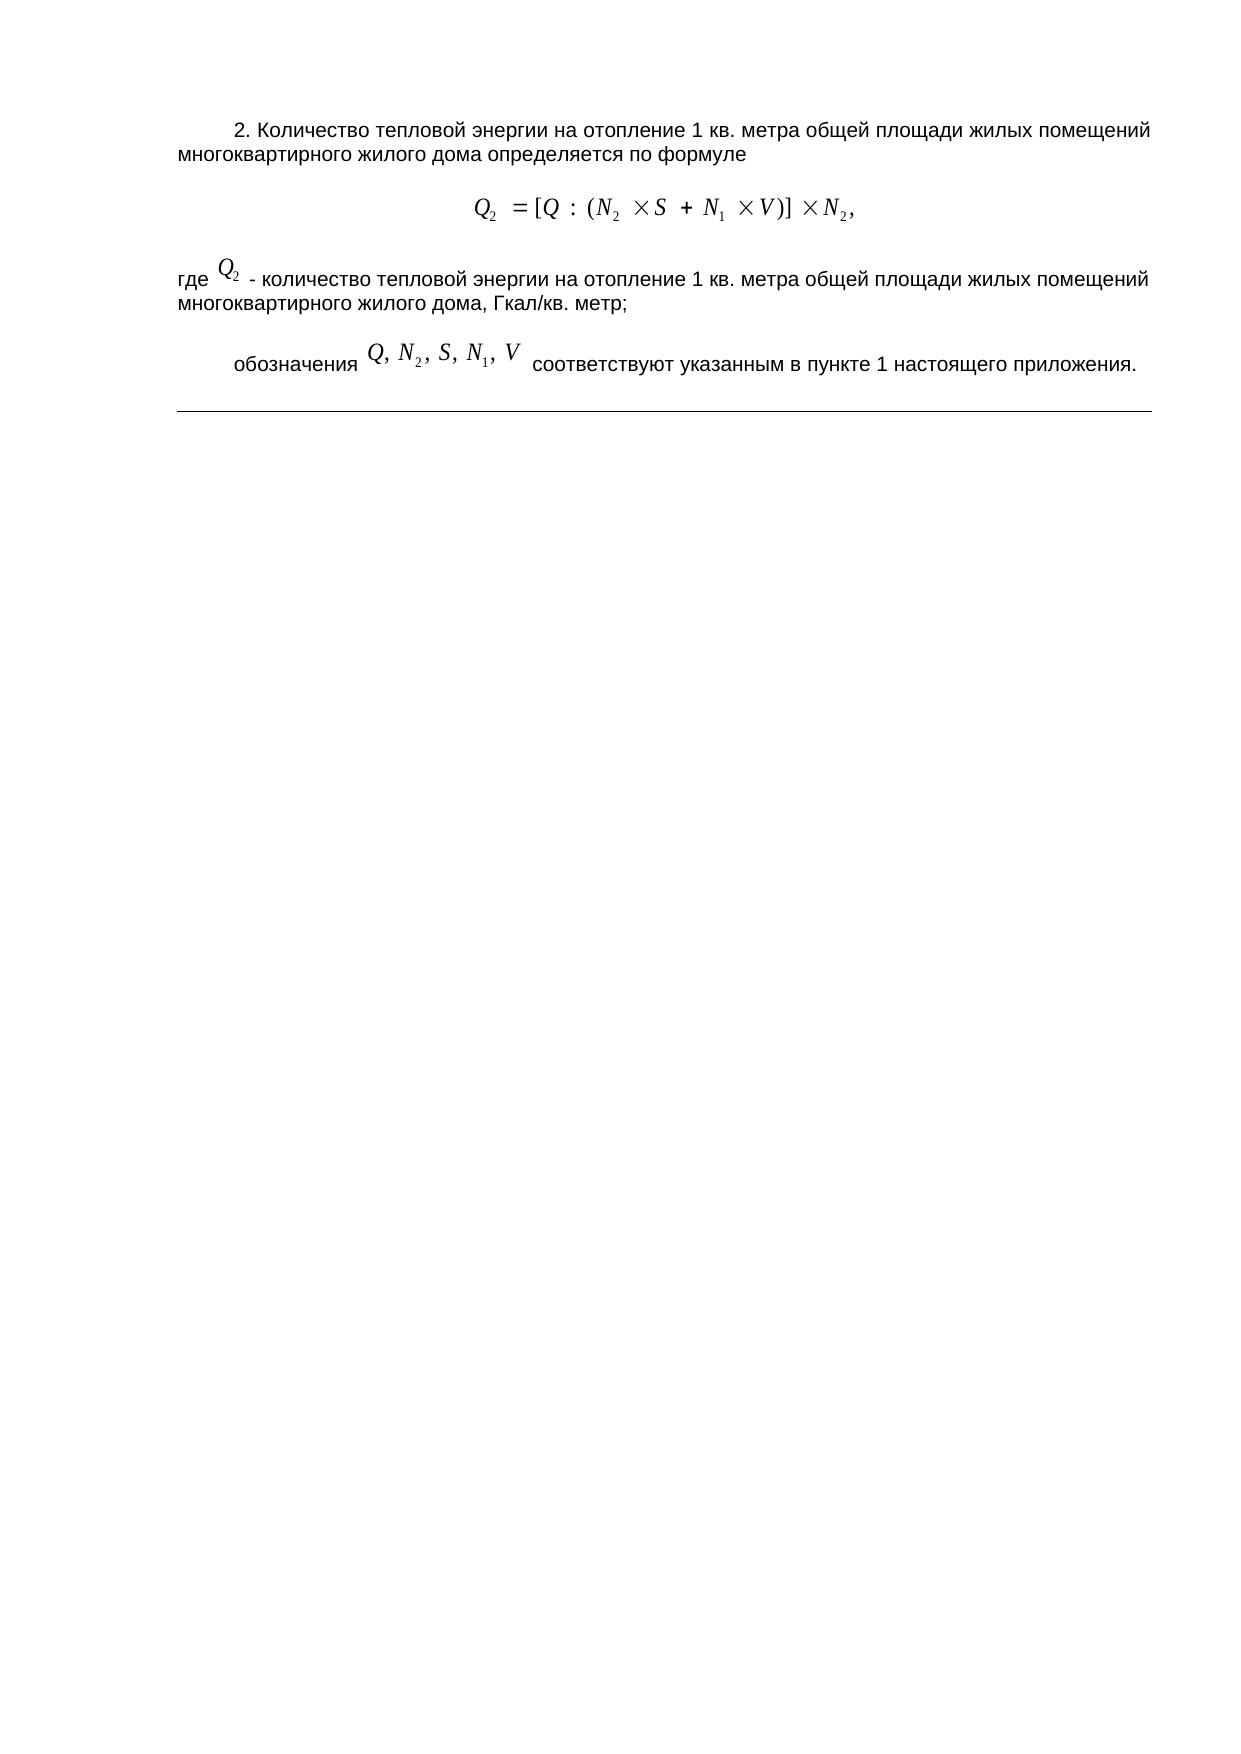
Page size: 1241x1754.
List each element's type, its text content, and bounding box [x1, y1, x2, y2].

text где - количество тепловой энергии на отопление 1 кв. метра общей площади жилых помещений многоквартирного жилого дома, Гкал/кв. метр; [177, 250, 1152, 315]
text 2. Количество тепловой энергии на отопление 1 кв. метра общей площади жилых помещений многоквартирного жилого дома определяется по формуле [177, 118, 1152, 166]
text обозначения соответствуют указанным в пункте 1 настоящего приложения. [177, 336, 1152, 376]
